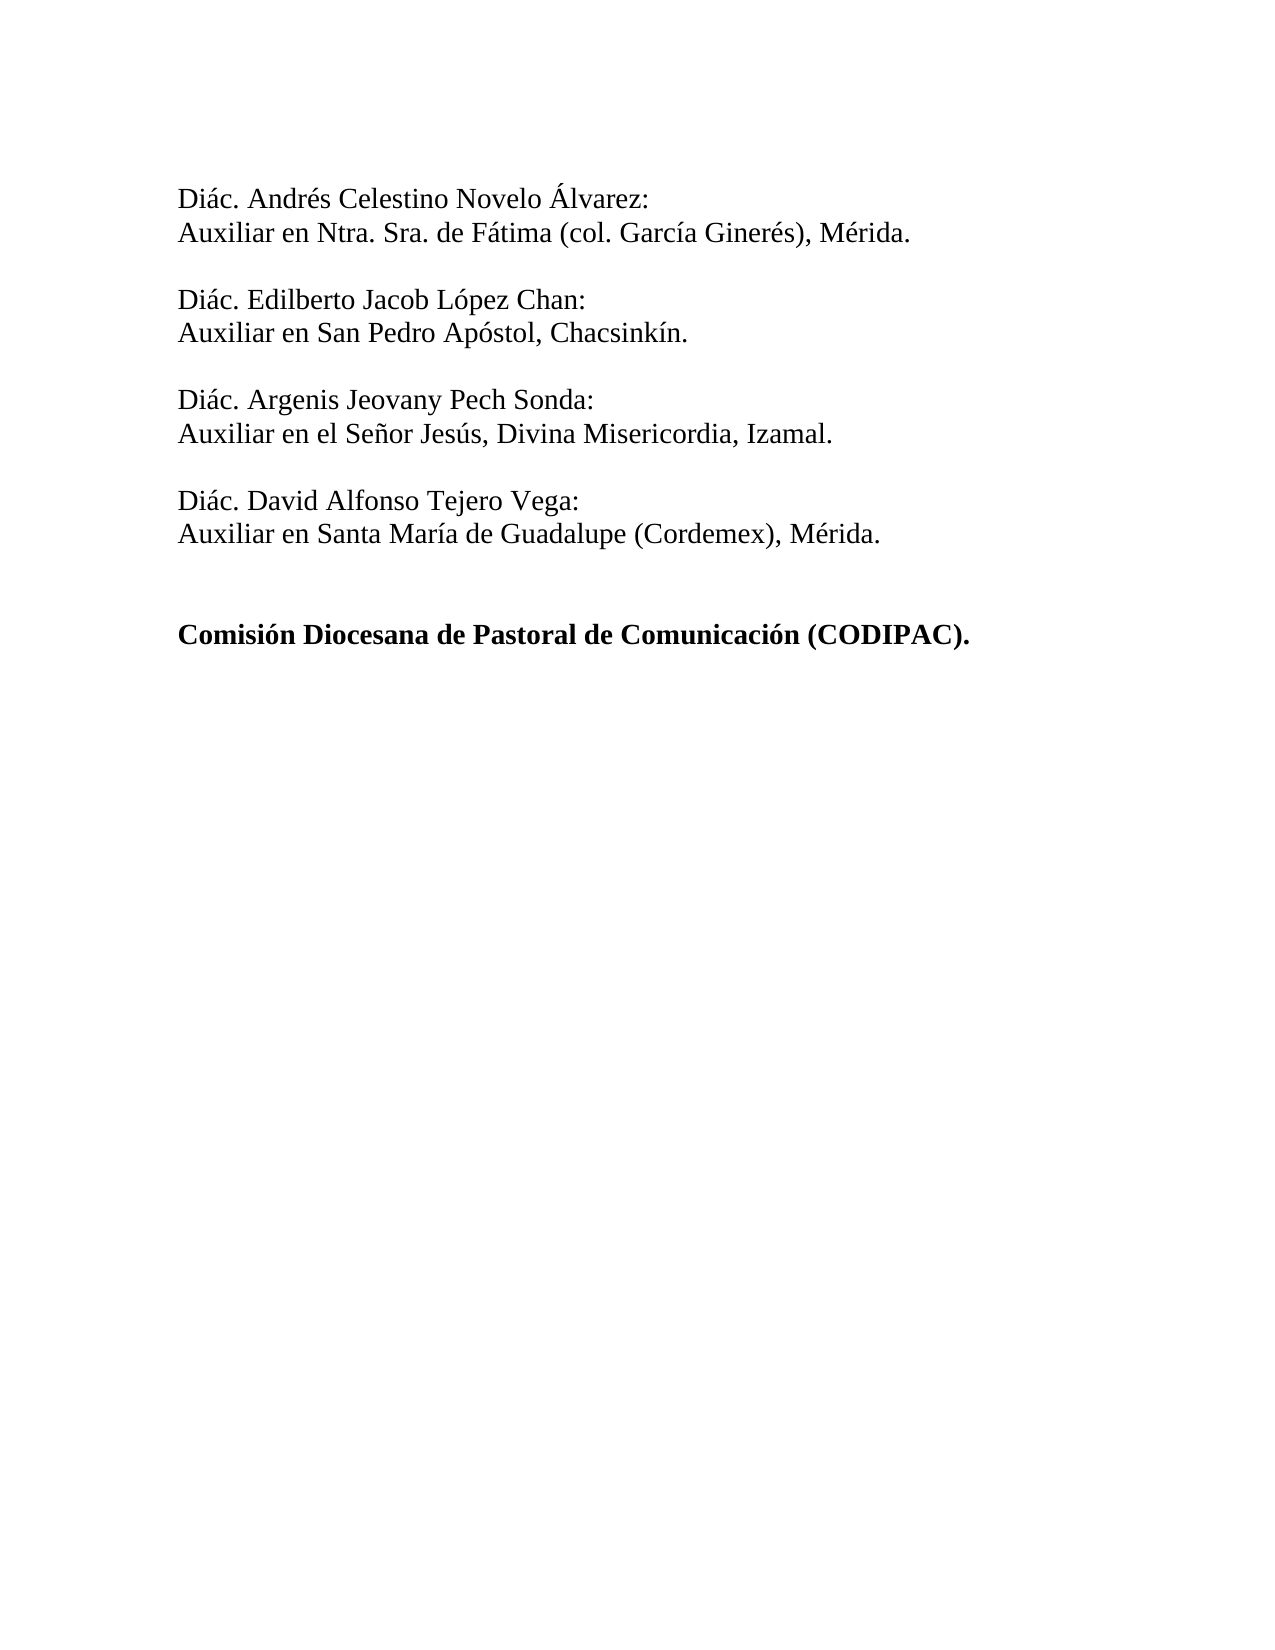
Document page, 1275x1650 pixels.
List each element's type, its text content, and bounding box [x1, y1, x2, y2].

text Auxiliar en Ntra. Sra. de Fátima (col. García Ginerés), Mérida. [177, 215, 1098, 248]
text Diác. David Alfonso Tejero Vega: [177, 483, 1098, 517]
text Auxiliar en Santa María de Guadalupe (Cordemex), Mérida. [177, 517, 1098, 550]
text Diác. Argenis Jeovany Pech Sonda: [177, 382, 1098, 416]
text Diác. Andrés Celestino Novelo Álvarez: [177, 181, 1098, 215]
text Auxiliar en el Señor Jesús, Divina Misericordia, Izamal. [177, 416, 1098, 449]
text Comisión Diocesana de Pastoral de Comunicación (CODIPAC). [177, 617, 1098, 651]
text Auxiliar en San Pedro Apóstol, Chacsinkín. [177, 315, 1098, 349]
text Diác. Edilberto Jacob López Chan: [177, 282, 1098, 315]
